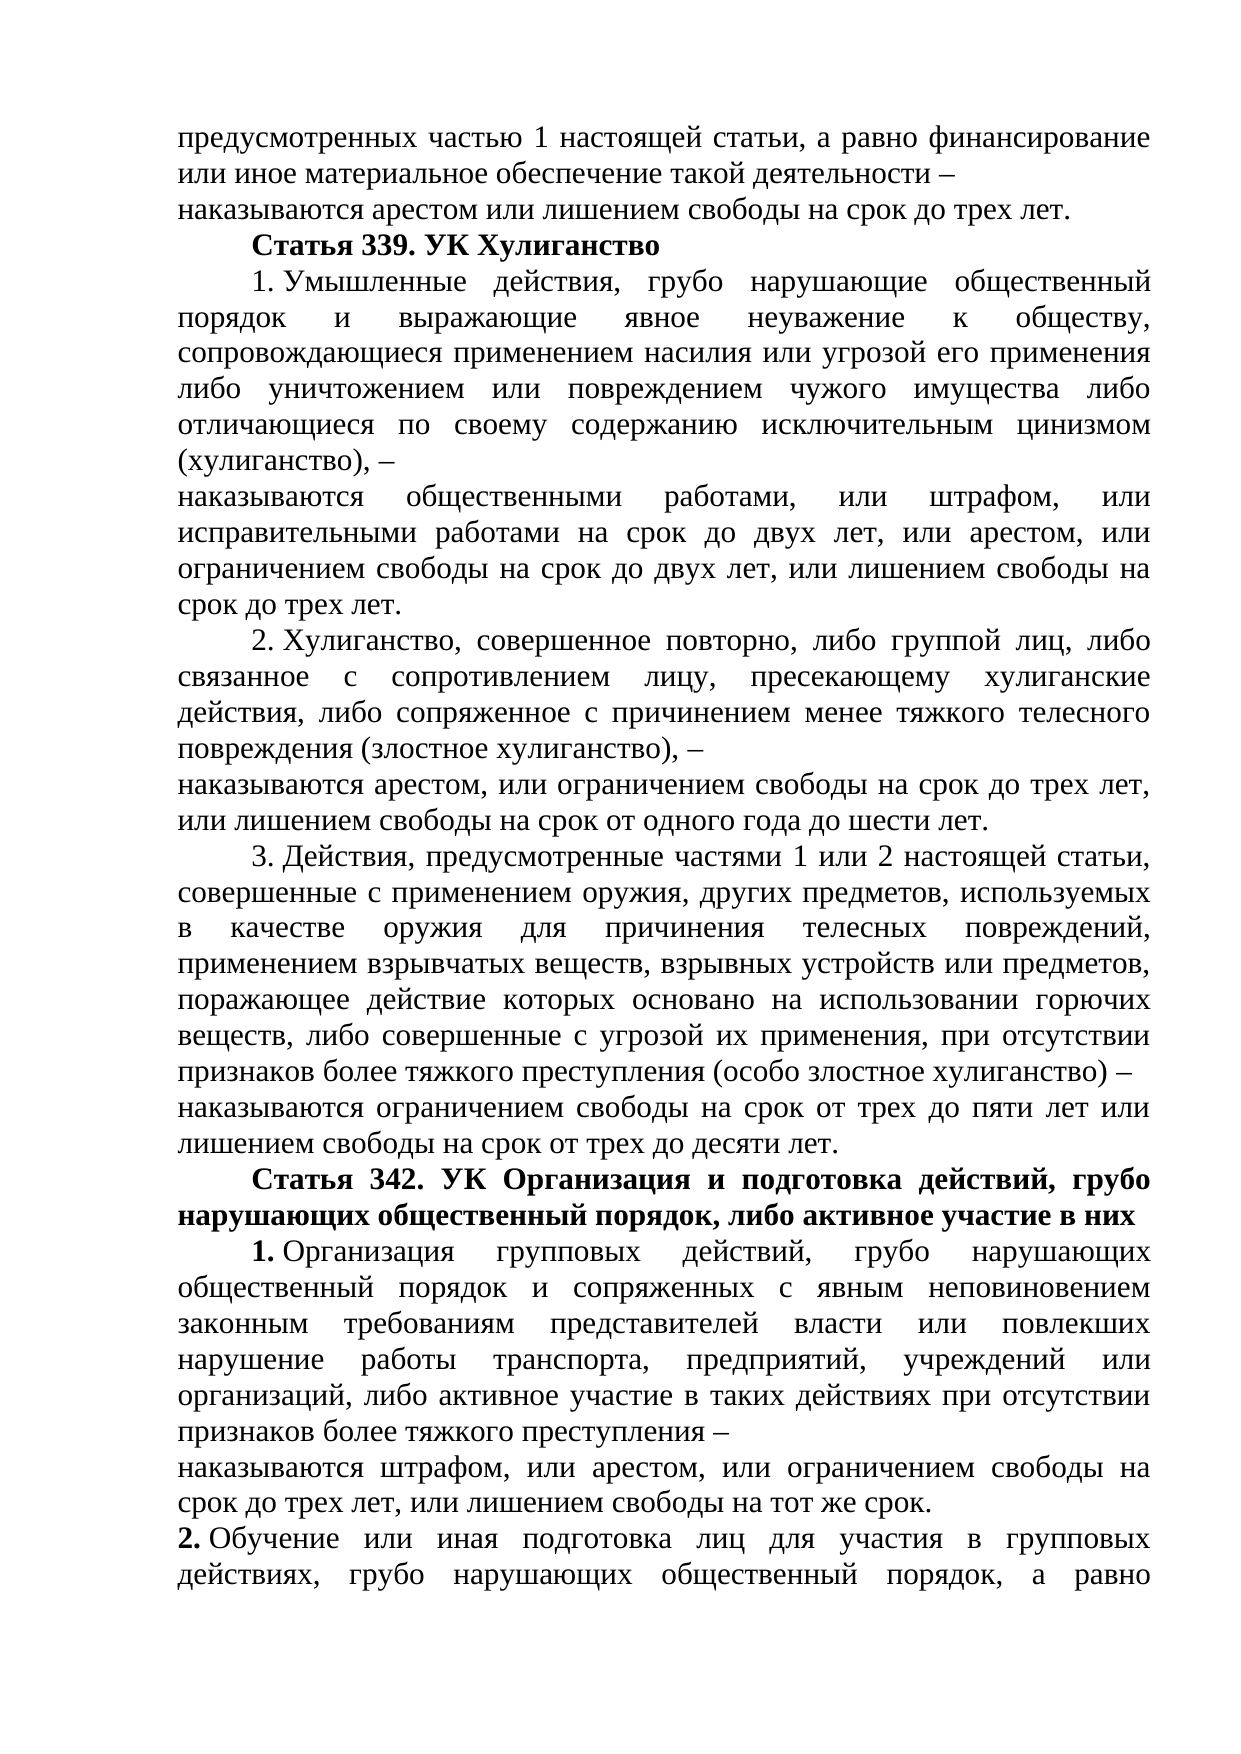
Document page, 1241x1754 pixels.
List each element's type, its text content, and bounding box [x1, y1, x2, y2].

text 2. Хулиганство, совершенное повторно, либо группой лиц, либо связанное с сопротивлением лицу, пресекающему хулиганские действия, либо сопряженное с причинением менее тяжкого телесного повреждения (злостное хулиганство), – [177, 621, 1152, 765]
text Статья 339. УК Хулиганство [177, 226, 1152, 262]
text наказываются арестом или лишением свободы на срок до трех лет. [177, 190, 1152, 226]
text наказываются штрафом, или арестом, или ограничением свободы на срок до трех лет, или лишением свободы на тот же срок. [177, 1448, 1152, 1520]
text 1. Умышленные действия, грубо нарушающие общественный порядок и выражающие явное неуважение к обществу, сопровождающиеся применением насилия или угрозой его применения либо уничтожением или повреждением чужого имущества либо отличающиеся по своему содержанию исключительным цинизмом (хулиганство), – [177, 262, 1152, 477]
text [177, 1520, 1152, 1592]
text наказываются общественными работами, или штрафом, или исправительными работами на срок до двух лет, или арестом, или ограничением свободы на срок до двух лет, или лишением свободы на срок до трех лет. [177, 477, 1152, 621]
text Статья 342. УК Организация и подготовка действий, грубо нарушающих общественный порядок, либо активное участие в них [177, 1160, 1152, 1232]
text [177, 118, 1152, 190]
text 3. Действия, предусмотренные частями 1 или 2 настоящей статьи, совершенные с применением оружия, других предметов, используемых в качестве оружия для причинения телесных повреждений, применением взрывчатых веществ, взрывных устройств или предметов, поражающее действие которых основано на использовании горючих веществ, либо совершенные с угрозой их применения, при отсутствии признаков более тяжкого преступления (особо злостное хулиганство) – [177, 837, 1152, 1088]
text 1. Организация групповых действий, грубо нарушающих общественный порядок и сопряженных с явным неповиновением законным требованиям представителей власти или повлекших нарушение работы транспорта, предприятий, учреждений или организаций, либо активное участие в таких действиях при отсутствии признаков более тяжкого преступления – [177, 1232, 1152, 1448]
text наказываются ограничением свободы на срок от трех до пяти лет или лишением свободы на срок от трех до десяти лет. [177, 1088, 1152, 1160]
text наказываются арестом, или ограничением свободы на срок до трех лет, или лишением свободы на срок от одного года до шести лет. [177, 765, 1152, 837]
